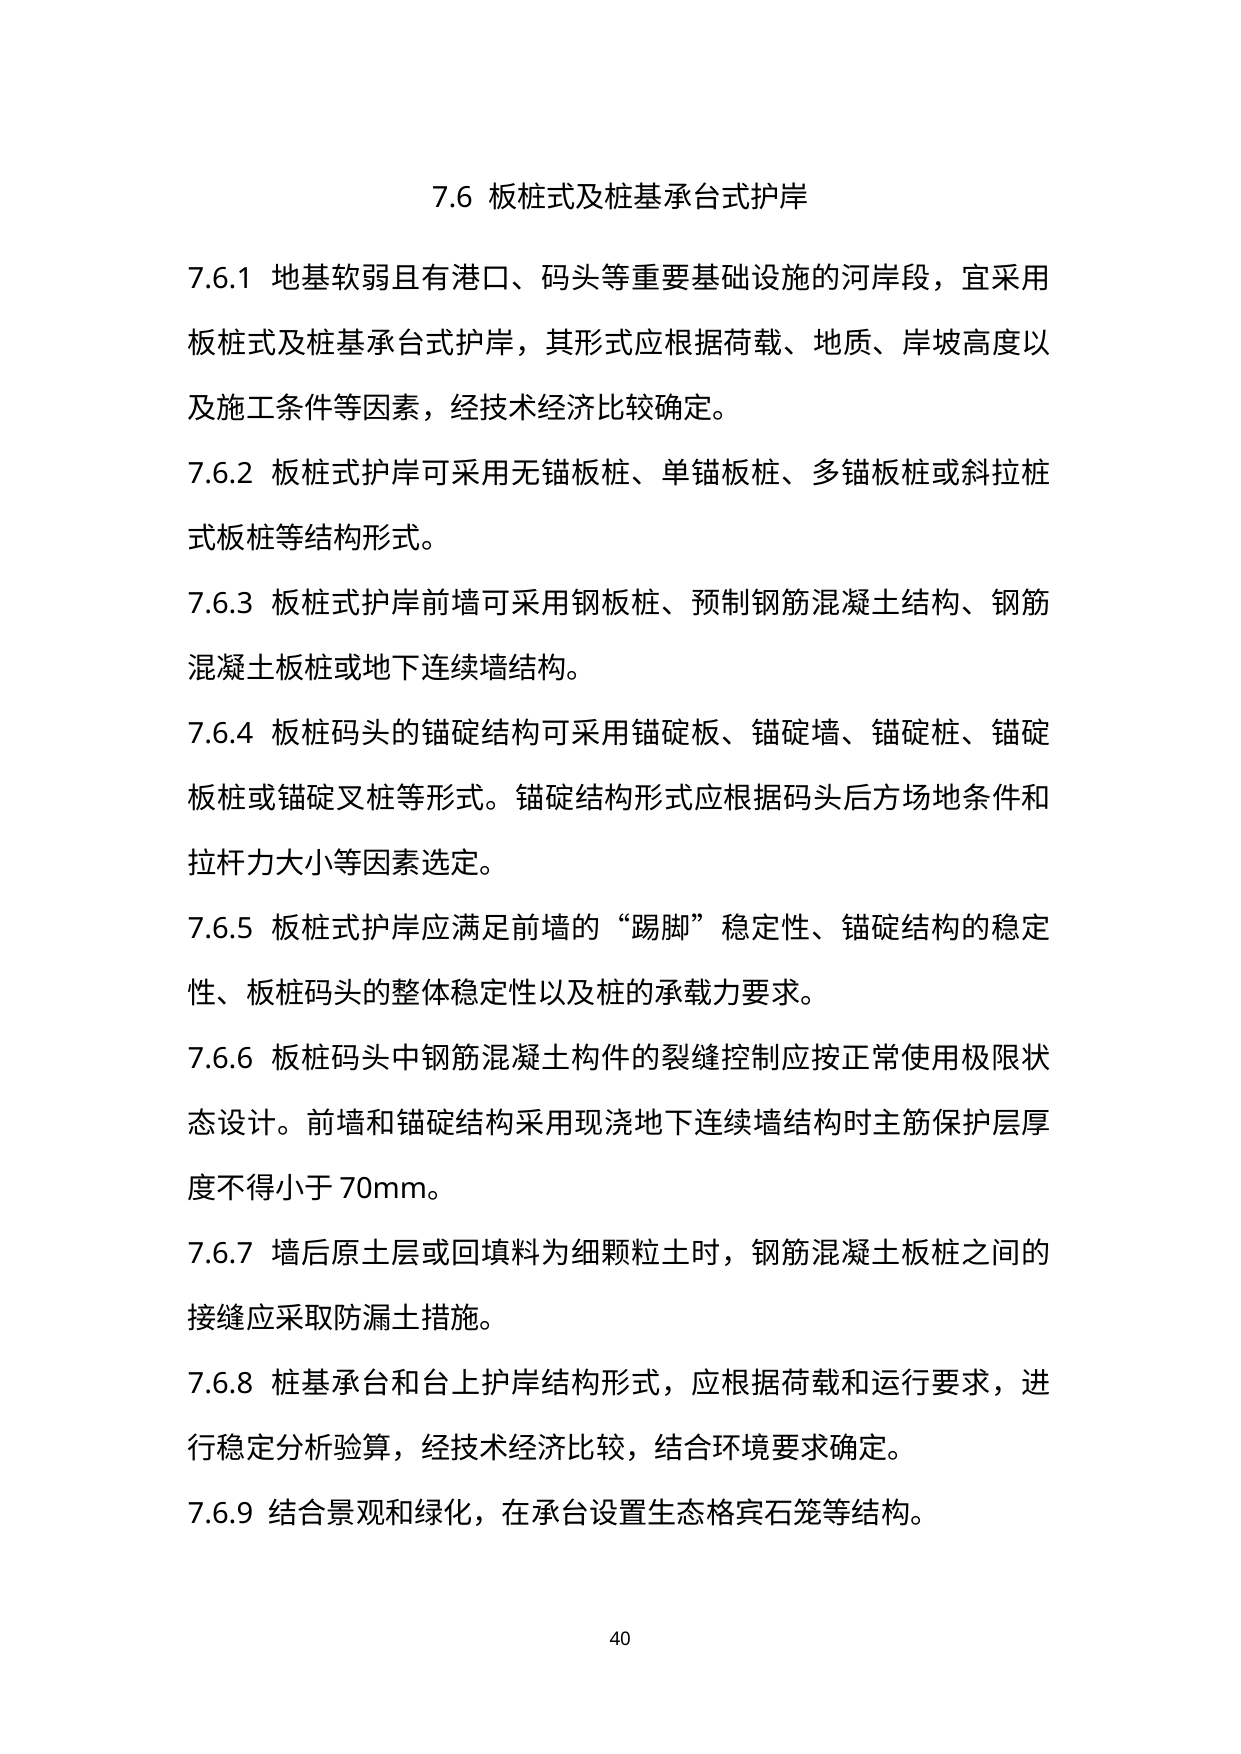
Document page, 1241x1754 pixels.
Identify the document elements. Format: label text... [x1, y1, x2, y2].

subtitle 7.6 板桩式及桩基承台式护岸 [187, 162, 1053, 227]
text 7.6.1 地基软弱且有港口、码头等重要基础设施的河岸段，宜采用板桩式及桩基承台式护岸，其形式应根据荷载、地质、岸坡高度以及施工条件等因素，经技术经济比较确定。 [187, 243, 1053, 438]
text 7.6.7 墙后原土层或回填料为细颗粒土时，钢筋混凝土板桩之间的接缝应采取防漏土措施。 [187, 1218, 1053, 1348]
text 7.6.5 板桩式护岸应满足前墙的“踢脚”稳定性、锚碇结构的稳定性、板桩码头的整体稳定性以及桩的承载力要求。 [187, 893, 1053, 1023]
text 7.6.8 桩基承台和台上护岸结构形式，应根据荷载和运行要求，进行稳定分析验算，经技术经济比较，结合环境要求确定。 [187, 1348, 1053, 1478]
text 7.6.9 结合景观和绿化，在承台设置生态格宾石笼等结构。 [187, 1478, 1053, 1543]
text 7.6.3 板桩式护岸前墙可采用钢板桩、预制钢筋混凝土结构、钢筋混凝土板桩或地下连续墙结构。 [187, 568, 1053, 698]
text 7.6.2 板桩式护岸可采用无锚板桩、单锚板桩、多锚板桩或斜拉桩式板桩等结构形式。 [187, 438, 1053, 568]
text 7.6.6 板桩码头中钢筋混凝土构件的裂缝控制应按正常使用极限状态设计。前墙和锚碇结构采用现浇地下连续墙结构时主筋保护层厚度不得小于70mm。 [187, 1023, 1053, 1218]
text 7.6.4 板桩码头的锚碇结构可采用锚碇板、锚碇墙、锚碇桩、锚碇板桩或锚碇叉桩等形式。锚碇结构形式应根据码头后方场地条件和拉杆力大小等因素选定。 [187, 698, 1053, 893]
